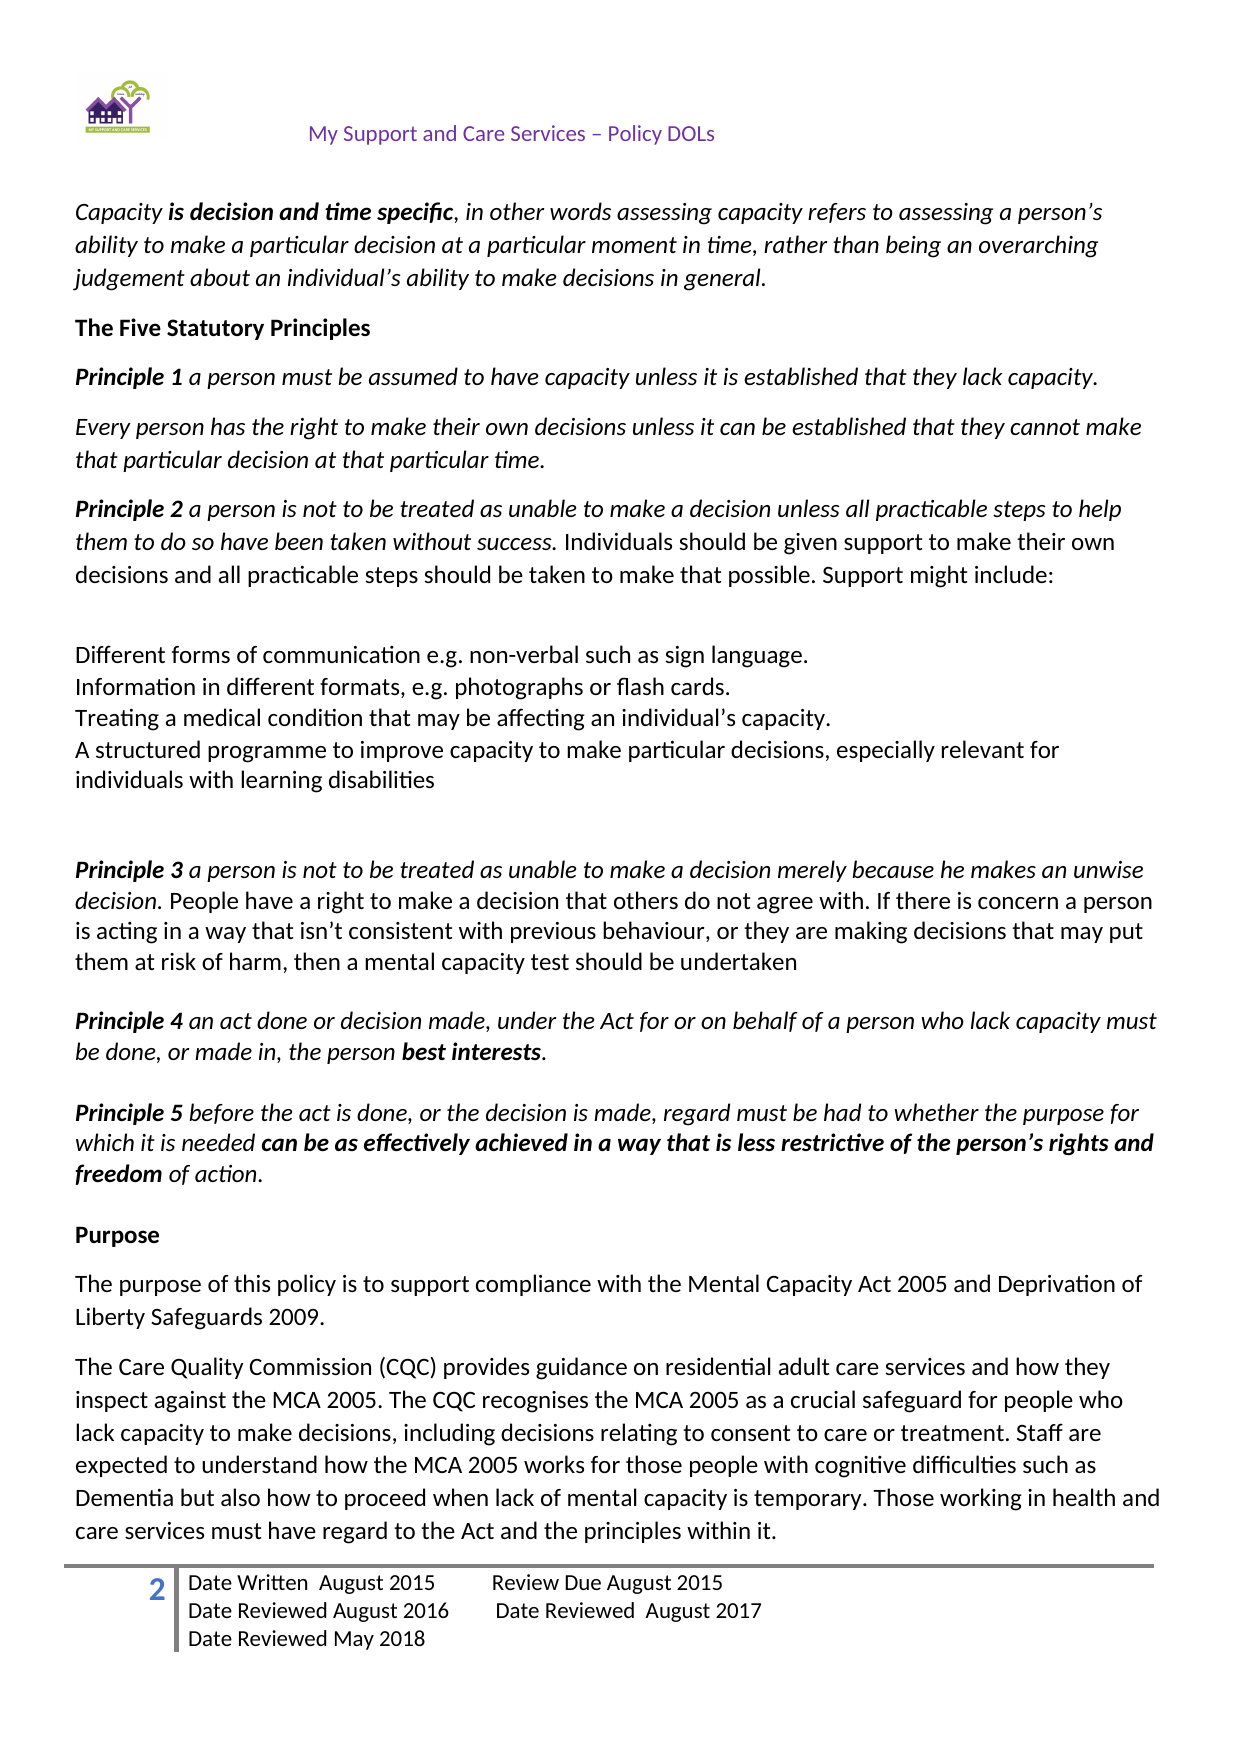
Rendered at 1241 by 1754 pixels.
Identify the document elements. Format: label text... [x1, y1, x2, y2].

text The purpose of this policy is to support compliance with the Mental Capacity Act 2005 and Deprivation of Liberty Safeguards 2009. [75, 1268, 1165, 1332]
text Principle 1 a person must be assumed to have capacity unless it is established that they lack capacity. [75, 361, 1165, 392]
text A structured programme to improve capacity to make particular decisions, especially relevant for individuals with learning disabilities [75, 734, 1165, 795]
text Principle 2 a person is not to be treated as unable to make a decision unless all practicable steps to help them to do so have been taken without success. Individuals should be given support to make their own decisions and all practicable steps should be taken to make that possible. Support might include: [75, 493, 1165, 590]
text Treating a medical condition that may be affecting an individual’s capacity. [75, 702, 1165, 733]
picture [75, 73, 169, 141]
text The Care Quality Commission (CQC) provides guidance on residential adult care services and how they inspect against the MCA 2005. The CQC recognises the MCA 2005 as a crucial safeguard for people who lack capacity to make decisions, including decisions relating to consent to care or treatment. Staff are expected to understand how the MCA 2005 works for those people with cognitive difficulties such as Dementia but also how to proceed when lack of mental capacity is temporary. Those working in health and care services must have regard to the Act and the principles within it. [75, 1351, 1165, 1546]
text Purpose [75, 1219, 1165, 1249]
text Different forms of communication e.g. non-verbal such as sign language. [75, 639, 1165, 670]
text Capacity is decision and time specific, in other words assessing capacity refers to assessing a person’s ability to make a particular decision at a particular moment in time, rather than being an overarching judgement about an individual’s ability to make decisions in general. [75, 196, 1165, 293]
text Principle 5 before the act is done, or the decision is made, regard must be had to whether the purpose for which it is needed can be as effectively achieved in a way that is less restrictive of the person’s rights and freedom of action. [75, 1097, 1165, 1188]
text Principle 4 an act done or decision made, under the Act for or on behalf of a person who lack capacity must be done, or made in, the person best interests. [75, 1005, 1165, 1066]
text Every person has the right to make their own decisions unless it can be established that they cannot make that particular decision at that particular time. [75, 411, 1165, 474]
text Information in different formats, e.g. photographs or flash cards. [75, 671, 1165, 701]
text The Five Statutory Principles [75, 312, 1165, 342]
text Principle 3 a person is not to be treated as unable to make a decision merely because he makes an unwise decision. People have a right to make a decision that others do not agree with. If there is concern a person is acting in a way that isn’t consistent with previous behaviour, or they are making decisions that may put them at risk of harm, then a mental capacity test should be undertaken [75, 854, 1165, 976]
